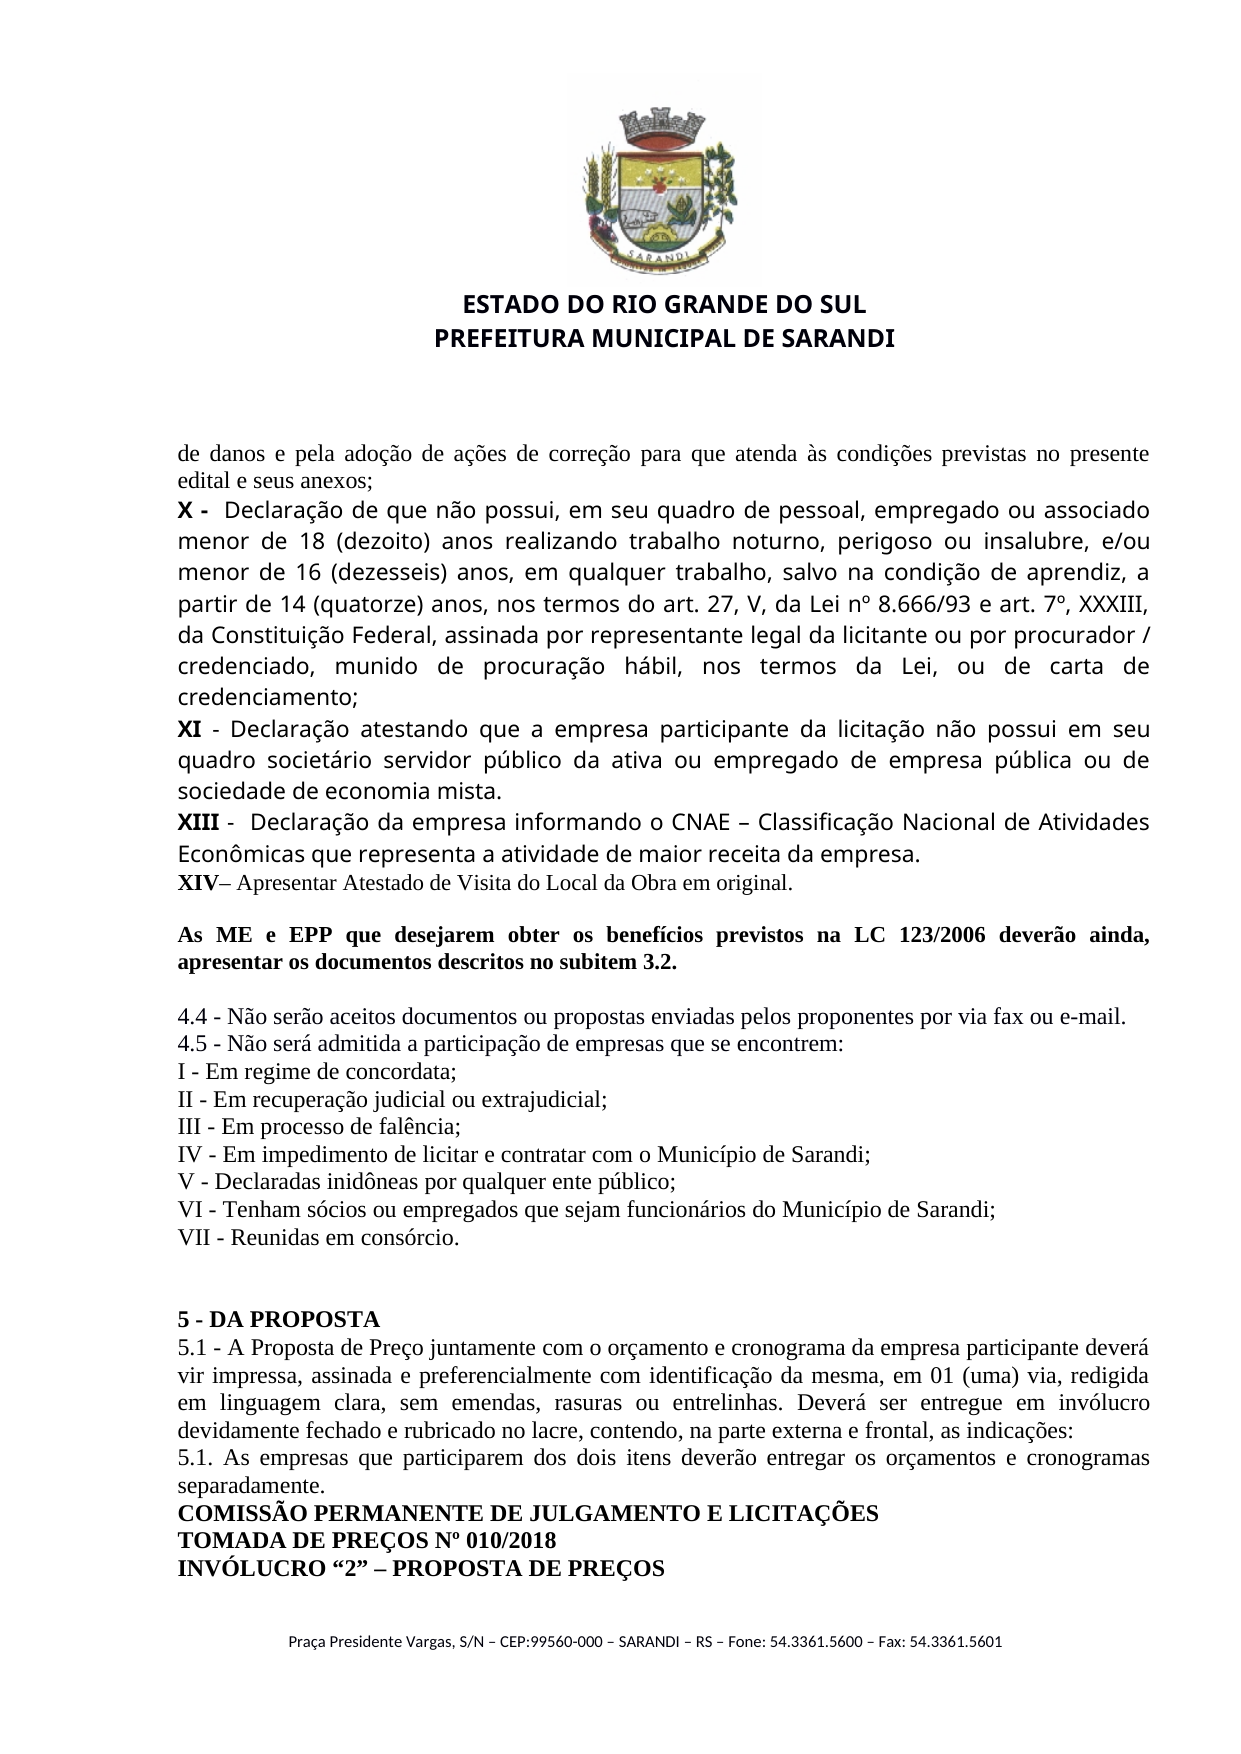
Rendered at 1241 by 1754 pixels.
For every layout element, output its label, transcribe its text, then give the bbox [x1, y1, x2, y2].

text X - Declaração de que não possui, em seu quadro de pessoal, empregado ou associado menor de 18 (dezoito) anos realizando trabalho noturno, perigoso ou insalubre, e/ou menor de 16 (dezesseis) anos, em qualquer trabalho, salvo na condição de aprendiz, a partir de 14 (quatorze) anos, nos termos do art. 27, V, da Lei nº 8.666/93 e art. 7º, XXXIII, da Constituição Federal, assinada por representante legal da licitante ou por procurador / credenciado, munido de procuração hábil, nos termos da Lei, ou de carta de credenciamento; [177, 494, 1152, 712]
text 5 - DA PROPOSTA [177, 1305, 1152, 1333]
picture [566, 73, 763, 287]
text As ME e EPP que desejarem obter os benefícios previstos na LC 123/2006 deverão ainda, apresentar os documentos descritos no subitem 3.2. [177, 921, 1152, 974]
text TOMADA DE PREÇOS Nº 010/2018 [177, 1526, 1152, 1554]
text COMISSÃO PERMANENTE DE JULGAMENTO E LICITAÇÕES [177, 1499, 1152, 1526]
text VII - Reunidas em consórcio. [177, 1223, 1152, 1250]
text INVÓLUCRO “2” – PROPOSTA DE PREÇOS [177, 1554, 1152, 1581]
text II - Em recuperação judicial ou extrajudicial; [177, 1084, 1152, 1112]
text XIII - Declaração da empresa informando o CNAE – Classificação Nacional de Atividades Econômicas que representa a atividade de maior receita da empresa. [177, 806, 1152, 869]
text V - Declaradas inidôneas por qualquer ente público; [177, 1167, 1152, 1195]
text I - Em regime de concordata; [177, 1057, 1152, 1084]
text III - Em processo de falência; [177, 1112, 1152, 1140]
text 4.4 - Não serão aceitos documentos ou propostas enviadas pelos proponentes por via fax ou e-mail. [177, 1002, 1152, 1029]
text XI - Declaração atestando que a empresa participante da licitação não possui em seu quadro societário servidor público da ativa ou empregado de empresa pública ou de sociedade de economia mista. [177, 712, 1152, 806]
text VI - Tenham sócios ou empregados que sejam funcionários do Município de Sarandi; [177, 1195, 1152, 1223]
text XIV– Apresentar Atestado de Visita do Local da Obra em original. [177, 869, 1152, 895]
text 5.1. As empresas que participarem dos dois itens deverão entregar os orçamentos e cronogramas separadamente. [177, 1443, 1152, 1499]
text IV - Em impedimento de licitar e contratar com o Município de Sarandi; [177, 1140, 1152, 1167]
text 5.1 - A Proposta de Preço juntamente com o orçamento e cronograma da empresa participante deverá vir impressa, assinada e preferencialmente com identificação da mesma, em 01 (uma) via, redigida em linguagem clara, sem emendas, rasuras ou entrelinhas. Deverá ser entregue em invólucro devidamente fechado e rubricado no lacre, contendo, na parte externa e frontal, as indicações: [177, 1333, 1152, 1443]
text 4.5 - Não será admitida a participação de empresas que se encontrem: [177, 1029, 1152, 1057]
